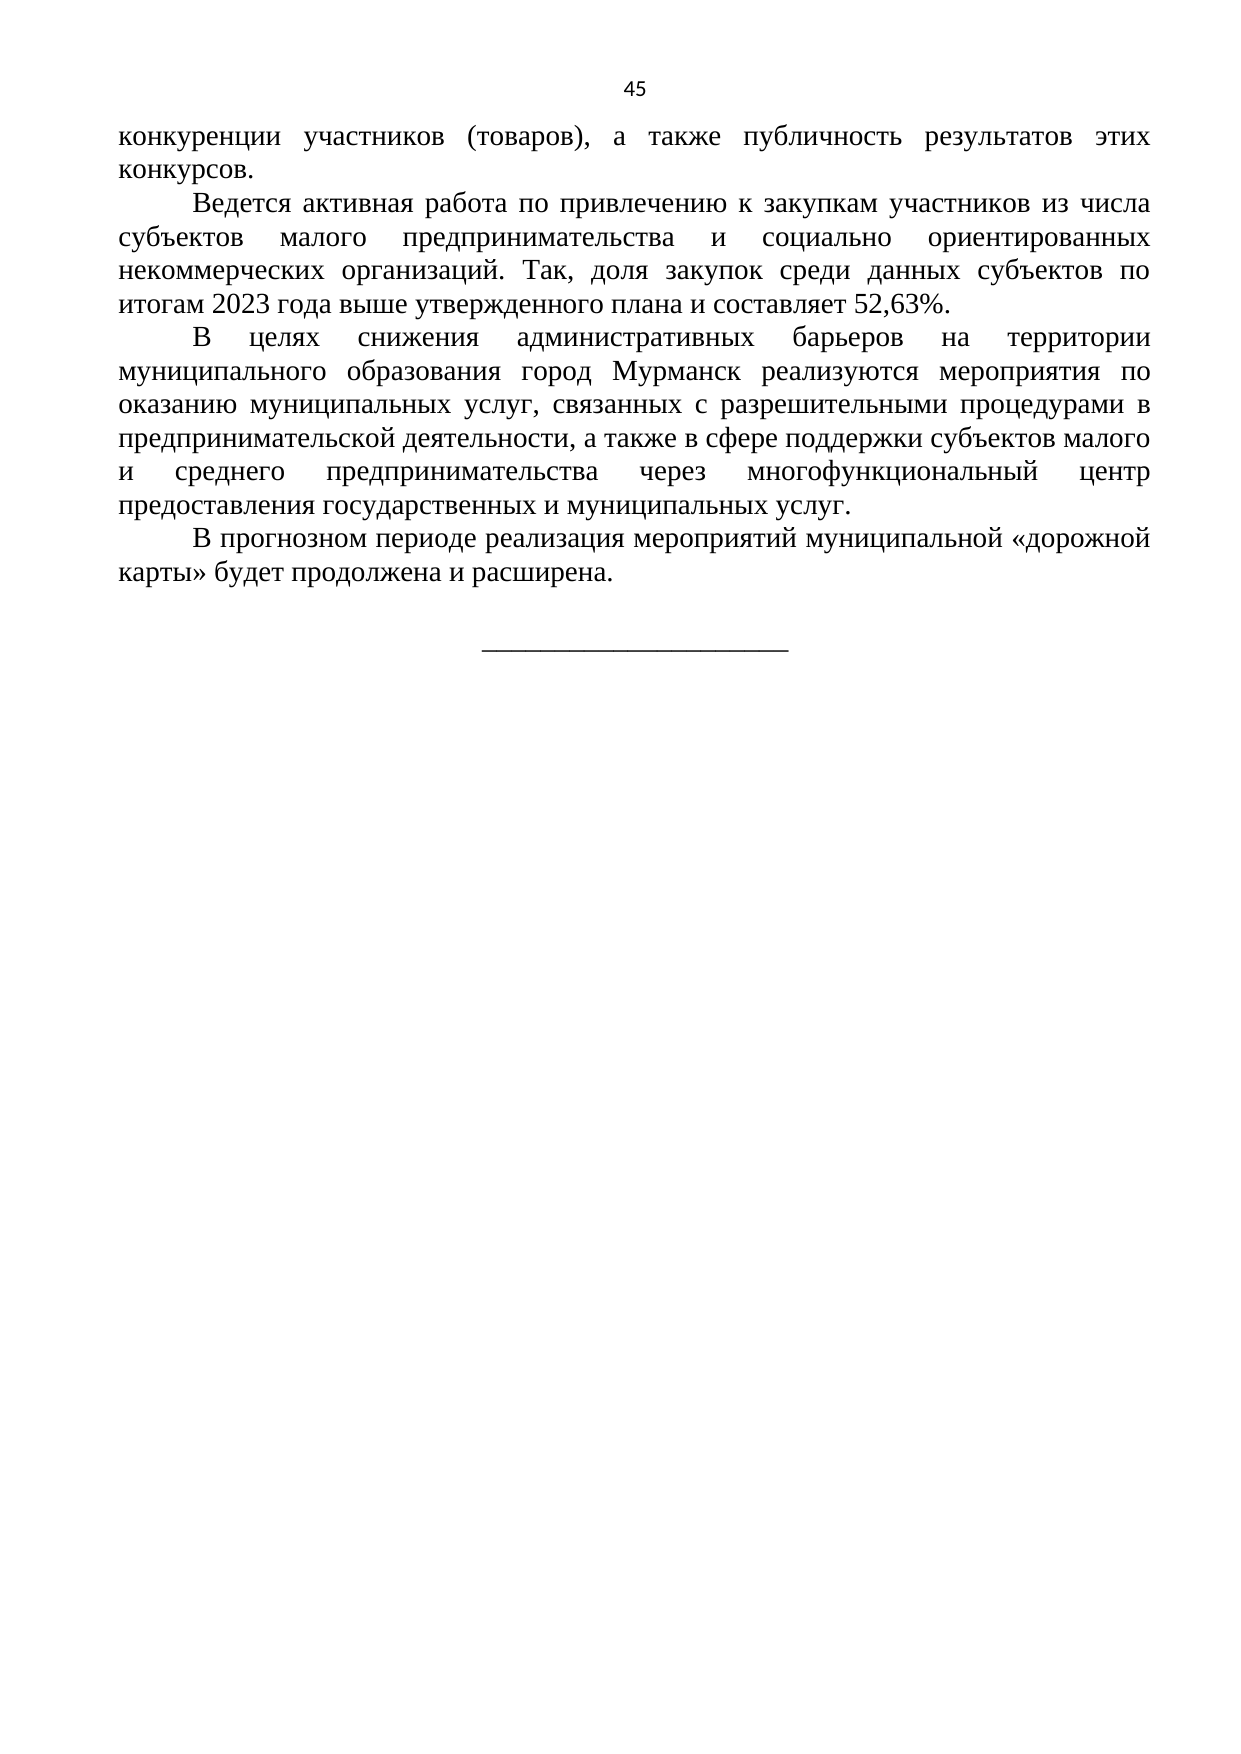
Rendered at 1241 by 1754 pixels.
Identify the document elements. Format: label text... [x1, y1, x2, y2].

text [118, 118, 1152, 185]
list В прогнозном периоде реализация мероприятий муниципальной «дорожной карты» будет продолжена и расширена. [118, 521, 1152, 588]
text _____________________ [118, 621, 1152, 655]
text Ведется активная работа по привлечению к закупкам участников из числа субъектов малого предпринимательства и социально ориентированных некоммерческих организаций. Так, доля закупок среди данных субъектов по итогам 2023 года выше утвержденного плана и составляет 52,63%. [118, 185, 1152, 319]
text В целях снижения административных барьеров на территории муниципального образования город Мурманск реализуются мероприятия по оказанию муниципальных услуг, связанных с разрешительными процедурами в предпринимательской деятельности, а также в сфере поддержки субъектов малого и среднего предпринимательства через многофункциональный центр предоставления государственных и муниципальных услуг. [118, 319, 1152, 521]
